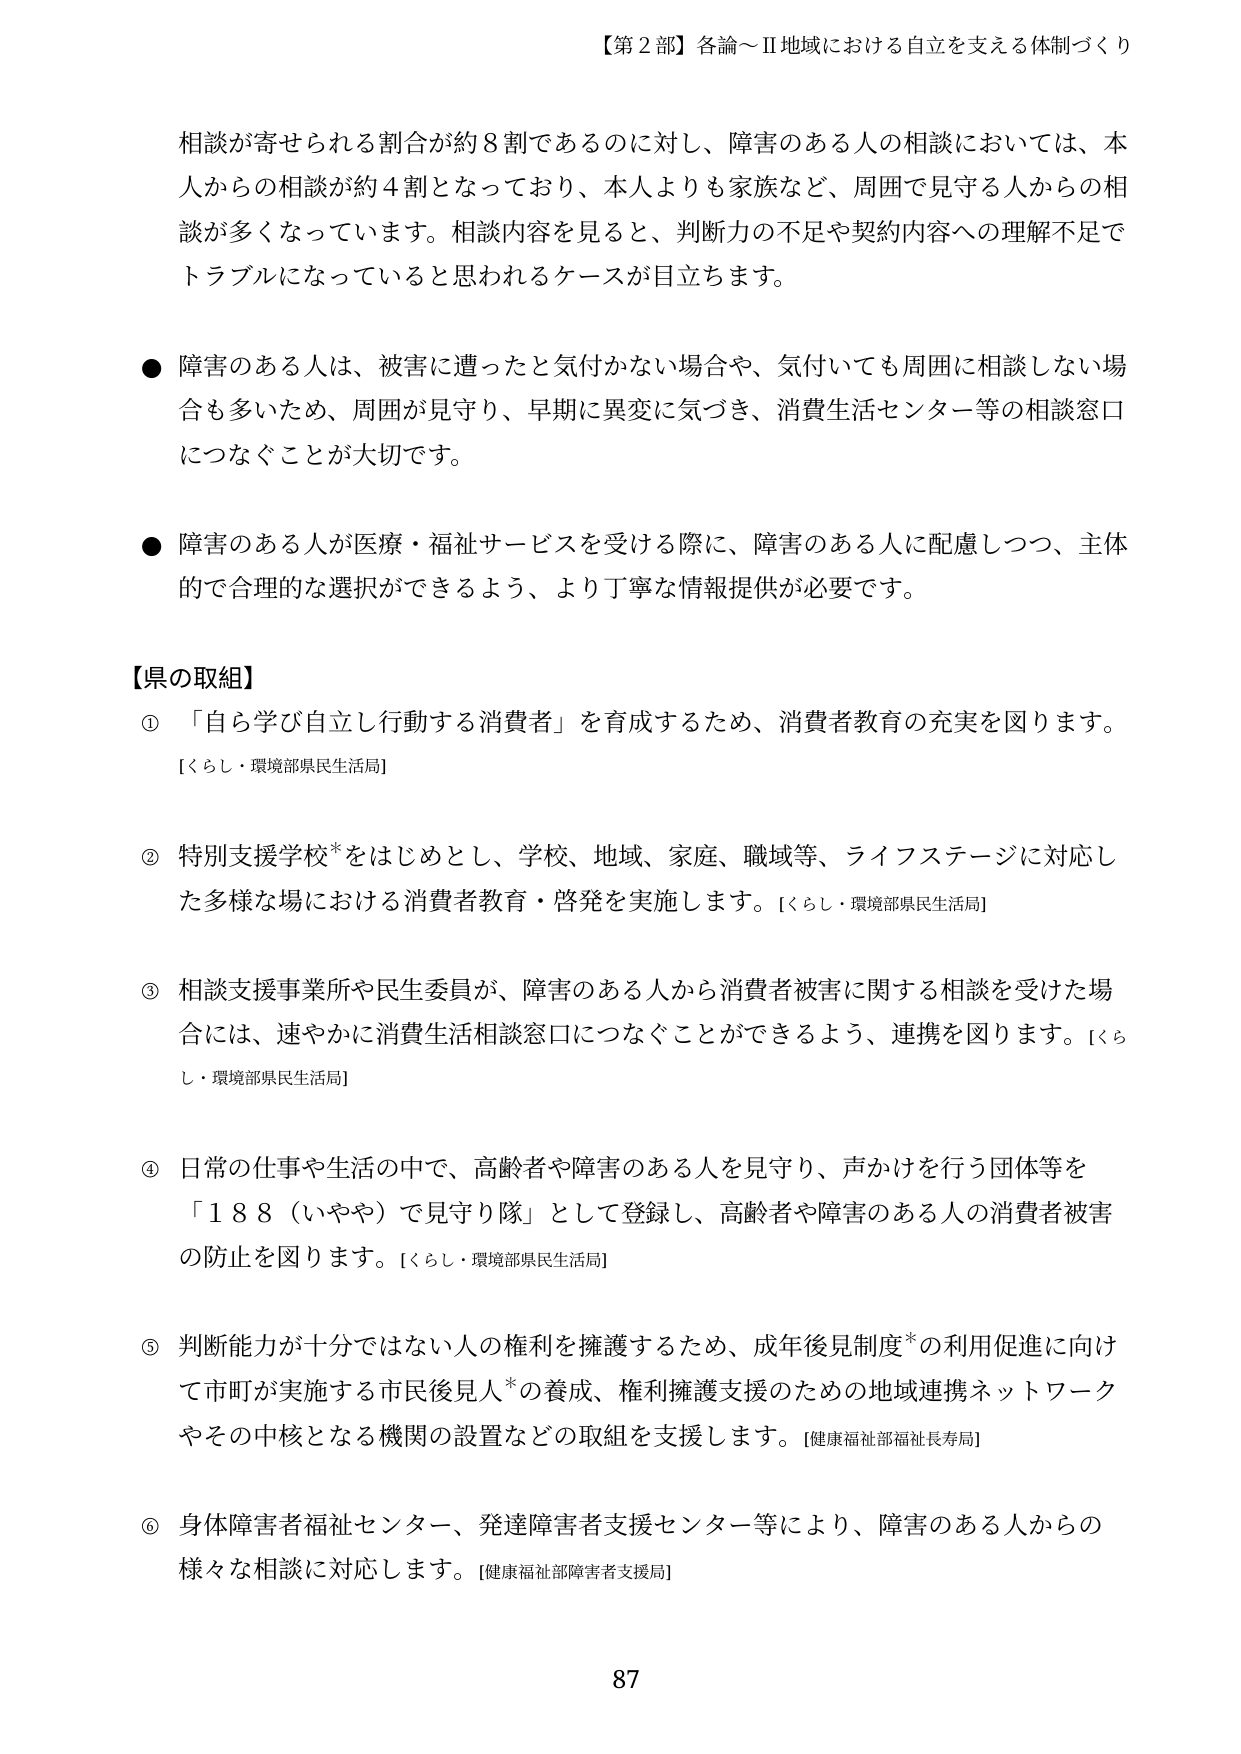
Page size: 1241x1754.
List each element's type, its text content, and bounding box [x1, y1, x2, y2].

list 「自ら学び自立し行動する消費者」を育成するため、消費者教育の充実を図ります。[くらし・環境部県民生活局] [141, 699, 1134, 788]
list 相談支援事業所や民生委員が、障害のある人から消費者被害に関する相談を受けた場合には、速やかに消費生活相談窓口につなぐことができるよう、連携を図ります。[くらし・環境部県民生活局] [141, 966, 1134, 1100]
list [141, 119, 1134, 297]
list 障害のある人は、被害に遭ったと気付かない場合や、気付いても周囲に相談しない場合も多いため、周囲が見守り、早期に異変に気づき、消費生活センター等の相談窓口につなぐことが大切です。 [141, 342, 1134, 476]
list 特別支援学校＊をはじめとし、学校、地域、家庭、職域等、ライフステージに対応した多様な場における消費者教育・啓発を実施します。[くらし・環境部県民生活局] [141, 832, 1134, 922]
list 障害のある人が医療・福祉サービスを受ける際に、障害のある人に配慮しつつ、主体的で合理的な選択ができるよう、より丁寧な情報提供が必要です。 [141, 520, 1134, 609]
list 判断能力が十分ではない人の権利を擁護するため、成年後見制度＊の利用促進に向けて市町が実施する市民後見人＊の養成、権利擁護支援のための地域連携ネットワークやその中核となる機関の設置などの取組を支援します。[健康福祉部福祉長寿局] [141, 1323, 1134, 1457]
text 【県の取組】 [118, 654, 1134, 699]
list 日常の仕事や生活の中で、高齢者や障害のある人を見守り、声かけを行う団体等を「１８８（いやや）で見守り隊」として登録し、高齢者や障害のある人の消費者被害の防止を図ります。[くらし・環境部県民生活局] [141, 1144, 1134, 1278]
list 身体障害者福祉センター、発達障害者支援センター等により、障害のある人からの様々な相談に対応します。[健康福祉部障害者支援局] [141, 1501, 1134, 1590]
